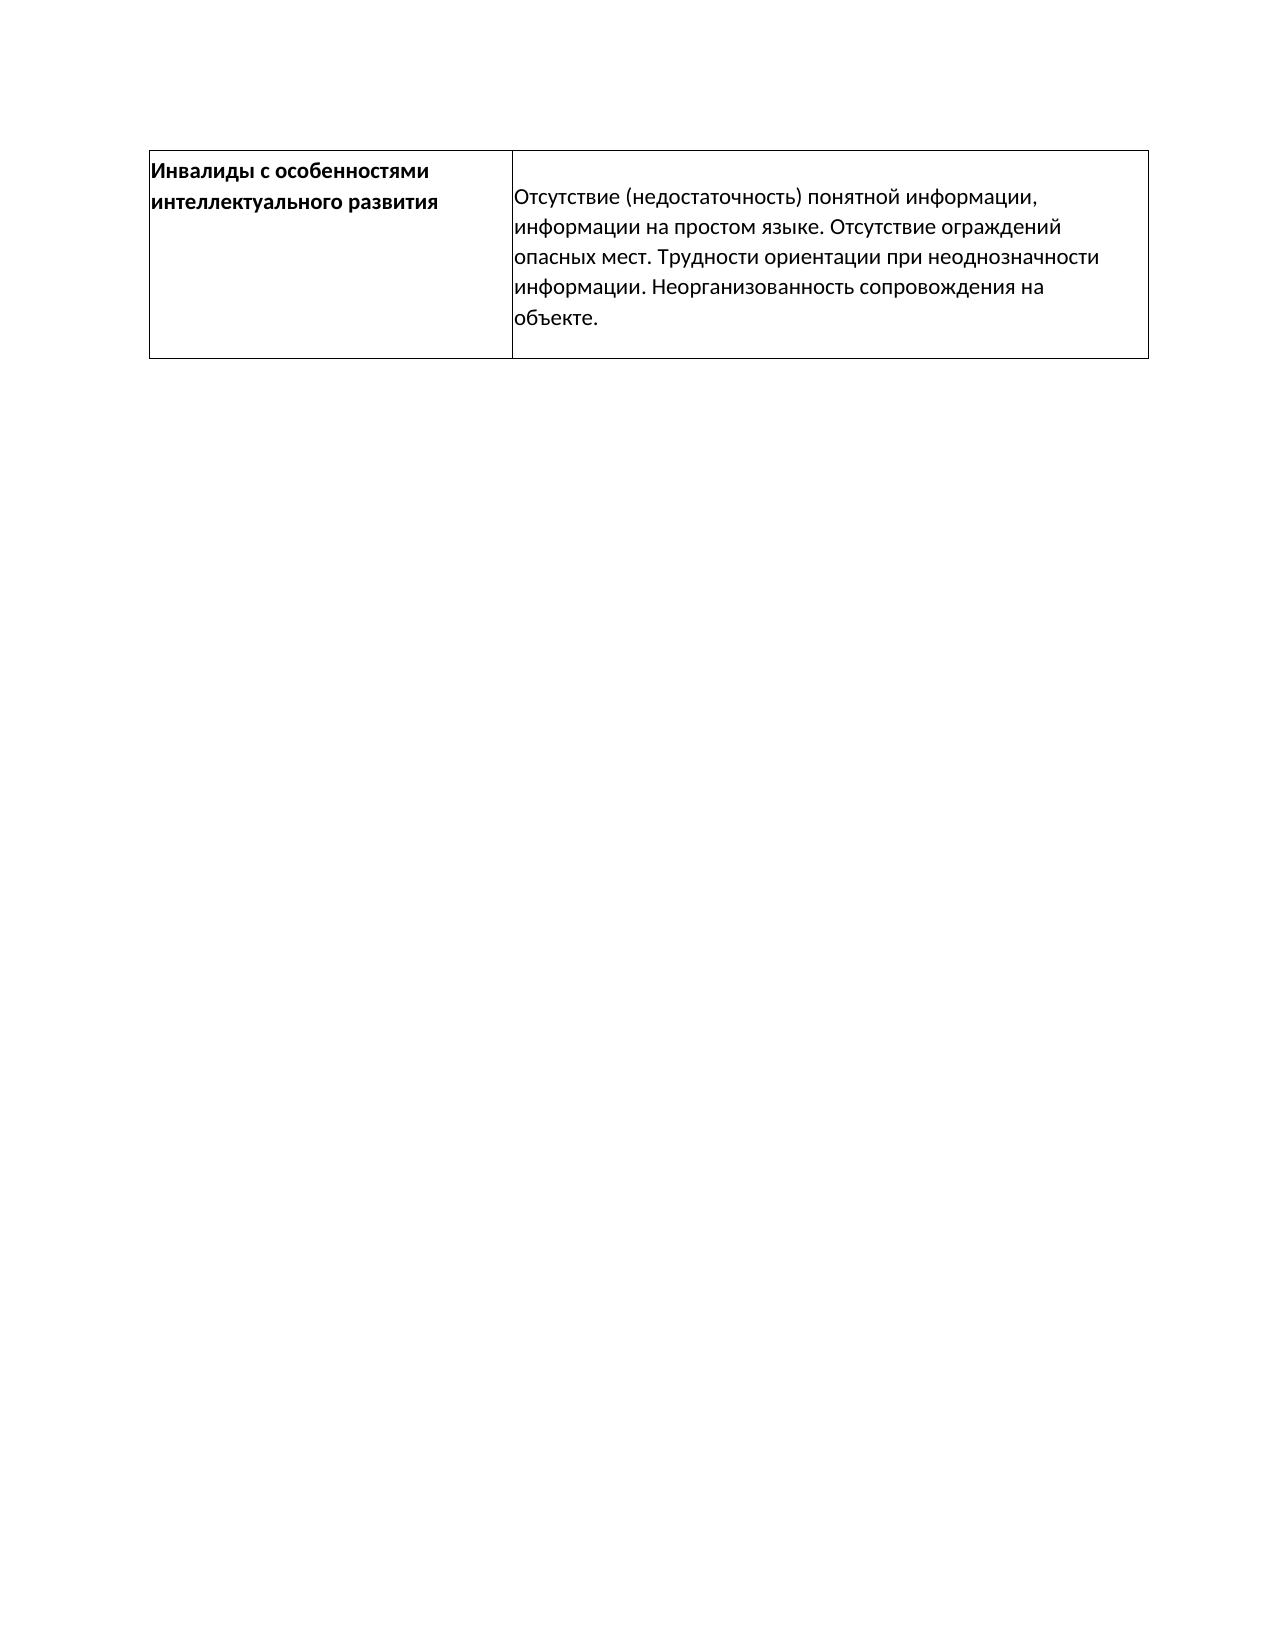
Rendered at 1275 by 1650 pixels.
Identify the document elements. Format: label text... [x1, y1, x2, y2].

table_cell Отсутствие (недостаточность) понятной информации, информации на простом языке. Отсутствие ограждений опасных мест. Трудности ориентации при неоднозначности информации. Неорганизованность сопровождения на объекте. [513, 151, 1148, 358]
table_cell Инвалиды с особенностями интеллектуального развития [150, 151, 512, 358]
